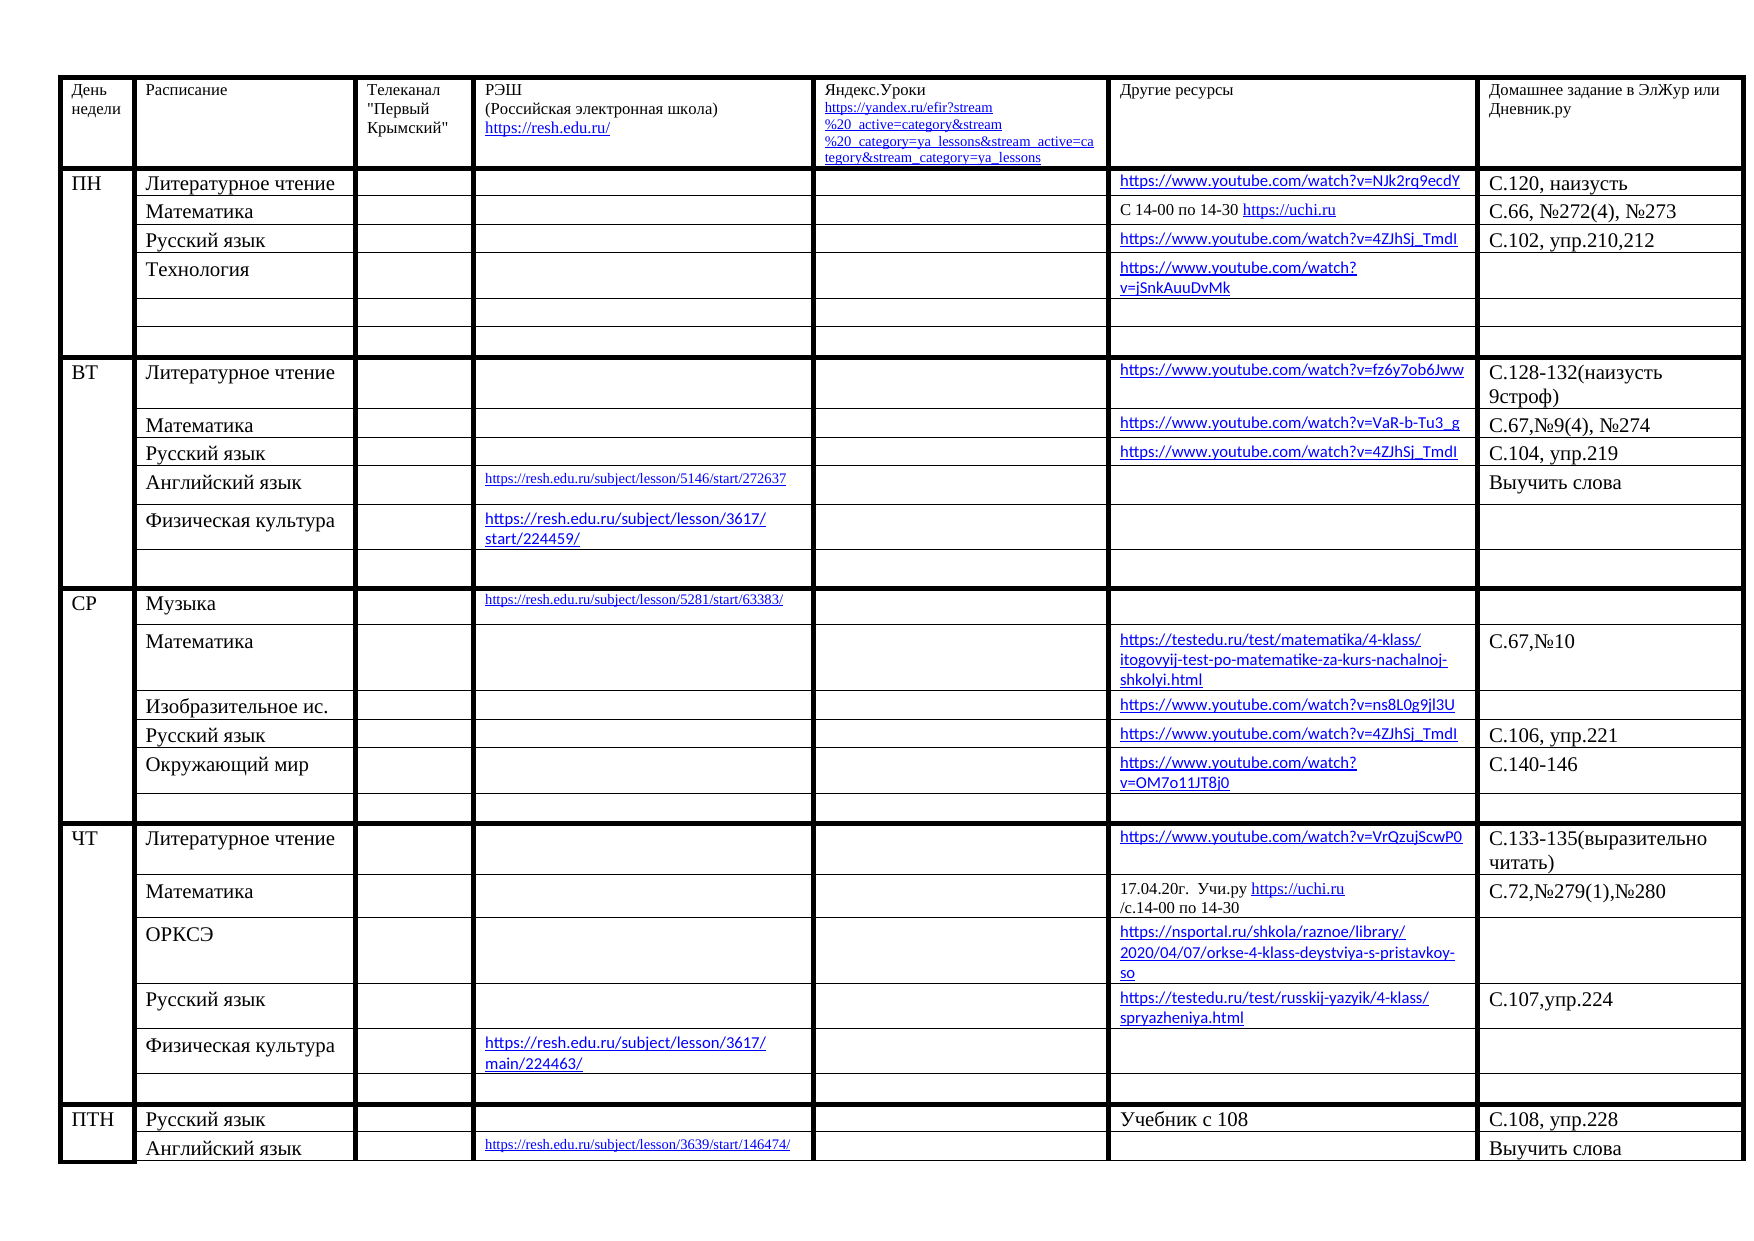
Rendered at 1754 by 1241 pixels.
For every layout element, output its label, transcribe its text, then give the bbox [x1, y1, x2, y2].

table_cell [1480, 691, 1741, 718]
table_cell [816, 225, 1106, 252]
table_cell [476, 794, 811, 821]
table_cell [358, 918, 471, 983]
table_cell [816, 826, 1106, 874]
table_cell [816, 360, 1106, 408]
table_cell С.133-135(выразительно читать) [1480, 826, 1741, 874]
table_cell Учебник с 108 [1111, 1107, 1475, 1131]
table_cell [358, 748, 471, 792]
table_cell Русский язык [137, 438, 353, 465]
table_cell [476, 1107, 811, 1131]
table_header Домашнее задание в ЭлЖур или Дневник.ру [1480, 80, 1741, 166]
table_cell [816, 438, 1106, 465]
table_cell [358, 171, 471, 195]
table_cell https://www.youtube.com/watch?v=4ZJhSj_TmdI [1111, 720, 1475, 747]
table_cell [358, 826, 471, 874]
table_cell С.72,№279(1),№280 [1480, 875, 1741, 917]
table_cell https://resh.edu.ru/subject/lesson/5281/start/63383/ [476, 591, 811, 624]
table_cell Физическая культура [137, 505, 353, 549]
table_cell [358, 794, 471, 821]
table_header Расписание [137, 80, 353, 166]
table_cell [816, 171, 1106, 195]
table_cell [476, 625, 811, 690]
table_cell https://www.youtube.com/watch?v=OM7o11JT8j0 [1111, 748, 1475, 792]
table_cell https://www.youtube.com/watch?v=4ZJhSj_TmdI [1111, 438, 1475, 465]
table_cell [816, 409, 1106, 437]
table_cell [1111, 505, 1475, 549]
table_cell [358, 591, 471, 624]
table_cell ПН [63, 171, 132, 355]
table_cell Окружающий мир [137, 748, 353, 792]
table_cell [816, 691, 1106, 718]
table_cell [1480, 918, 1741, 983]
table_cell С.140-146 [1480, 748, 1741, 792]
table_cell [476, 748, 811, 792]
table_cell [358, 1132, 471, 1159]
table_header Яндекс.Уроки https://yandex.ru/efir?stream%20_active=category&stream%20_category=ya_lessons&stream_active=category&stream_category=ya_lessons [816, 80, 1106, 166]
table_cell [476, 550, 811, 586]
table_cell [476, 438, 811, 465]
table_cell [137, 299, 353, 326]
table_cell СР [63, 591, 132, 821]
table_header Другие ресурсы [1111, 80, 1475, 166]
table_cell [137, 550, 353, 586]
table_header День недели [63, 80, 132, 166]
table_cell [358, 409, 471, 437]
table_cell ОРКСЭ [137, 918, 353, 983]
table_cell [1480, 327, 1741, 355]
table_cell [1111, 327, 1475, 355]
table_cell https://resh.edu.ru/subject/lesson/5146/start/272637 [476, 466, 811, 503]
table_cell [1111, 794, 1475, 821]
table_cell [1111, 299, 1475, 326]
table_cell ПТН [63, 1107, 132, 1159]
table_cell [1480, 794, 1741, 821]
table_cell Выучить слова [1480, 466, 1741, 503]
table_cell [358, 1074, 471, 1102]
table_cell [816, 1132, 1106, 1159]
table_cell [816, 918, 1106, 983]
table_cell [137, 327, 353, 355]
table_cell https://resh.edu.ru/subject/lesson/3617/start/224459/ [476, 505, 811, 549]
table_cell [816, 505, 1106, 549]
table_cell [358, 327, 471, 355]
table_cell https://www.youtube.com/watch?v=NJk2rq9ecdY [1111, 171, 1475, 195]
table_cell [816, 720, 1106, 747]
table_cell [476, 299, 811, 326]
table_cell [358, 1107, 471, 1131]
table_cell [358, 225, 471, 252]
table_cell Литературное чтение [137, 360, 353, 408]
table_cell [358, 691, 471, 718]
table_cell Математика [137, 196, 353, 223]
table_cell Музыка [137, 591, 353, 624]
table_cell С.106, упр.221 [1480, 720, 1741, 747]
table_cell С.67,№9(4), №274 [1480, 409, 1741, 437]
table_cell [816, 196, 1106, 223]
table_cell [816, 1029, 1106, 1073]
table_cell https://www.youtube.com/watch?v=jSnkAuuDvMk [1111, 253, 1475, 297]
table_cell [476, 984, 811, 1028]
table_cell [358, 875, 471, 917]
table_cell [137, 1074, 353, 1102]
table_cell Русский язык [137, 1107, 353, 1131]
table_cell https://www.youtube.com/watch?v=ns8L0g9jl3U [1111, 691, 1475, 718]
table_cell https://resh.edu.ru/subject/lesson/3639/start/146474/ [476, 1132, 811, 1159]
table_cell [476, 327, 811, 355]
table_cell [816, 748, 1106, 792]
table_cell [476, 918, 811, 983]
table_cell С.128-132(наизусть 9строф) [1480, 360, 1741, 408]
table_cell [358, 299, 471, 326]
table_cell Английский язык [137, 466, 353, 503]
table_cell Выучить слова [1480, 1132, 1741, 1159]
table_cell [358, 1029, 471, 1073]
table_cell [476, 875, 811, 917]
table_cell [1480, 1029, 1741, 1073]
table_cell https://testedu.ru/test/matematika/4-klass/itogovyij-test-po-matematike-za-kurs-nachalnoj-shkolyi.html [1111, 625, 1475, 690]
table_cell https://www.youtube.com/watch?v=fz6y7ob6Jww [1111, 360, 1475, 408]
table_cell https://nsportal.ru/shkola/raznoe/library/2020/04/07/orkse-4-klass-deystviya-s-pristavkoy-so [1111, 918, 1475, 983]
table_cell [1111, 1029, 1475, 1073]
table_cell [476, 1029, 811, 1073]
table_cell [1480, 299, 1741, 326]
table_cell [1480, 591, 1741, 624]
table_cell [816, 466, 1106, 503]
table_cell С.66, №272(4), №273 [1480, 196, 1741, 223]
table_cell [816, 794, 1106, 821]
table_cell [1111, 466, 1475, 503]
table_cell [1480, 550, 1741, 586]
table_cell С.120, наизусть [1480, 171, 1741, 195]
table_cell С.102, упр.210,212 [1480, 225, 1741, 252]
table_cell [358, 438, 471, 465]
table_cell [358, 550, 471, 586]
table_cell С 14-00 по 14-30 https://uchi.ru [1111, 196, 1475, 223]
table_cell [816, 299, 1106, 326]
table_cell ЧТ [63, 826, 132, 1102]
table_cell [816, 1107, 1106, 1131]
table_cell [476, 720, 811, 747]
table_cell [816, 625, 1106, 690]
table_cell [816, 327, 1106, 355]
table_cell Изобразительное ис. [137, 691, 353, 718]
table_cell 17.04.20г. Учи.ру https://uchi.ru /с.14-00 по 14-30 [1111, 875, 1475, 917]
table_cell [476, 826, 811, 874]
table_cell [1111, 550, 1475, 586]
table_cell [1111, 1132, 1475, 1159]
table_cell https://testedu.ru/test/russkij-yazyik/4-klass/spryazheniya.html [1111, 984, 1475, 1028]
table_cell [358, 625, 471, 690]
table_cell [1111, 1074, 1475, 1102]
table_cell [358, 253, 471, 297]
table_cell [476, 1074, 811, 1102]
table_cell [1480, 505, 1741, 549]
table_cell Английский язык [137, 1132, 353, 1159]
table_cell [816, 253, 1106, 297]
table_cell https://www.youtube.com/watch?v=VrQzujScwP0 [1111, 826, 1475, 874]
table_cell Русский язык [137, 225, 353, 252]
table_header РЭШ (Российская электронная школа) https://resh.edu.ru/ [476, 80, 811, 166]
table_cell [358, 466, 471, 503]
table_cell [358, 360, 471, 408]
table_cell Литературное чтение [137, 826, 353, 874]
table_cell [476, 691, 811, 718]
table_cell https://www.youtube.com/watch?v=4ZJhSj_TmdI [1111, 225, 1475, 252]
table_cell [358, 505, 471, 549]
table_cell [476, 253, 811, 297]
table_cell [1480, 1074, 1741, 1102]
table_header Телеканал "Первый Крымский" [358, 80, 471, 166]
table_cell С.67,№10 [1480, 625, 1741, 690]
table_cell [137, 794, 353, 821]
table_cell Русский язык [137, 984, 353, 1028]
table_cell [816, 1074, 1106, 1102]
table_cell Литературное чтение [137, 171, 353, 195]
table_cell https://www.youtube.com/watch?v=VaR-b-Tu3_g [1111, 409, 1475, 437]
table_cell [476, 171, 811, 195]
table_cell [816, 984, 1106, 1028]
table_cell [1111, 591, 1475, 624]
table_cell ВТ [63, 360, 132, 586]
table_cell [816, 875, 1106, 917]
table_cell С.108, упр.228 [1480, 1107, 1741, 1131]
table_cell [358, 720, 471, 747]
table_cell [1480, 253, 1741, 297]
table_cell С.104, упр.219 [1480, 438, 1741, 465]
table_cell [476, 409, 811, 437]
table_cell С.107,упр.224 [1480, 984, 1741, 1028]
table_cell [816, 550, 1106, 586]
table_cell [476, 360, 811, 408]
table_cell [816, 591, 1106, 624]
table_cell Математика [137, 875, 353, 917]
table_cell Русский язык [137, 720, 353, 747]
table_cell [476, 225, 811, 252]
table_cell [358, 984, 471, 1028]
table_cell Математика [137, 409, 353, 437]
table_cell [476, 196, 811, 223]
table_cell Математика [137, 625, 353, 690]
table_cell [358, 196, 471, 223]
table_cell Физическая культура [137, 1029, 353, 1073]
table_cell Технология [137, 253, 353, 297]
